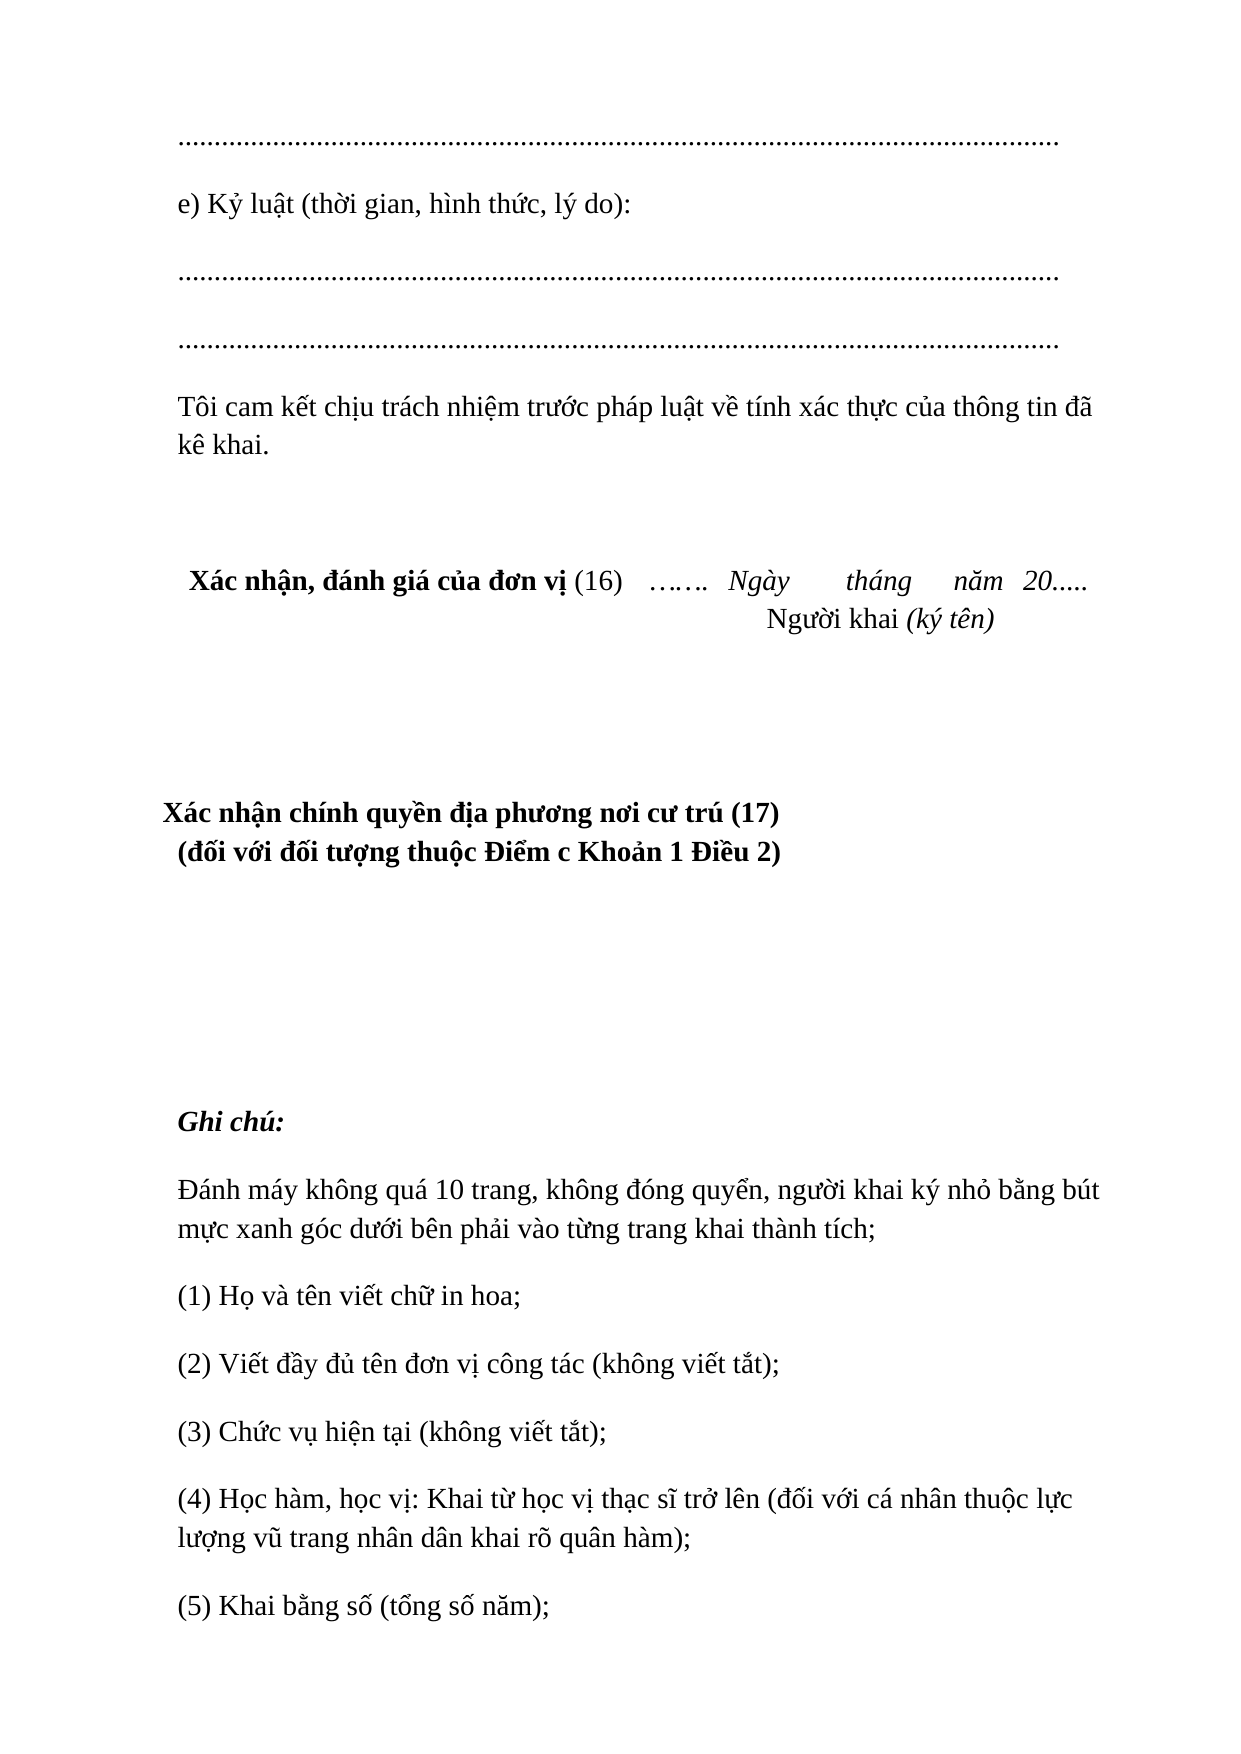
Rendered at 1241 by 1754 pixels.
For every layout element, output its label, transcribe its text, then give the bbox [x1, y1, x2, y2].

text Tôi cam kết chịu trách nhiệm trước pháp luật về tính xác thực của thông tin đã kê khai. [177, 389, 1122, 461]
text ......................................................................................................................... [177, 321, 1122, 355]
text Đánh máy không quá 10 trang, không đóng quyển, người khai ký nhỏ bằng bút mực xanh góc dưới bên phải vào từng trang khai thành tích; [177, 1172, 1122, 1244]
text (3) Chức vụ hiện tại (không viết tắt); [177, 1414, 1122, 1447]
table_header ……. Ngày tháng năm 20..... Người khai (ký tên) [639, 563, 1100, 660]
text Ghi chú: [177, 1104, 1122, 1138]
text ......................................................................................................................... [177, 253, 1122, 287]
text (2) Viết đầy đủ tên đơn vị công tác (không viết tắt); [177, 1346, 1122, 1380]
text Xác nhận chính quyền địa phương nơi cư trú (17) (đối với đối tượng thuộc Điểm c Khoản 1 Điều 2) [162, 795, 1122, 867]
table_header Xác nhận, đánh giá của đơn vị (16) [177, 563, 638, 660]
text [177, 118, 1122, 152]
text (1) Họ và tên viết chữ in hoa; [177, 1278, 1122, 1312]
text (5) Khai bằng số (tổng số năm); [177, 1588, 1122, 1621]
text e) Kỷ luật (thời gian, hình thức, lý do): [177, 186, 1122, 219]
text (4) Học hàm, học vị: Khai từ học vị thạc sĩ trở lên (đối với cá nhân thuộc lực lượng vũ trang nhân dân khai rõ quân hàm); [177, 1482, 1122, 1554]
